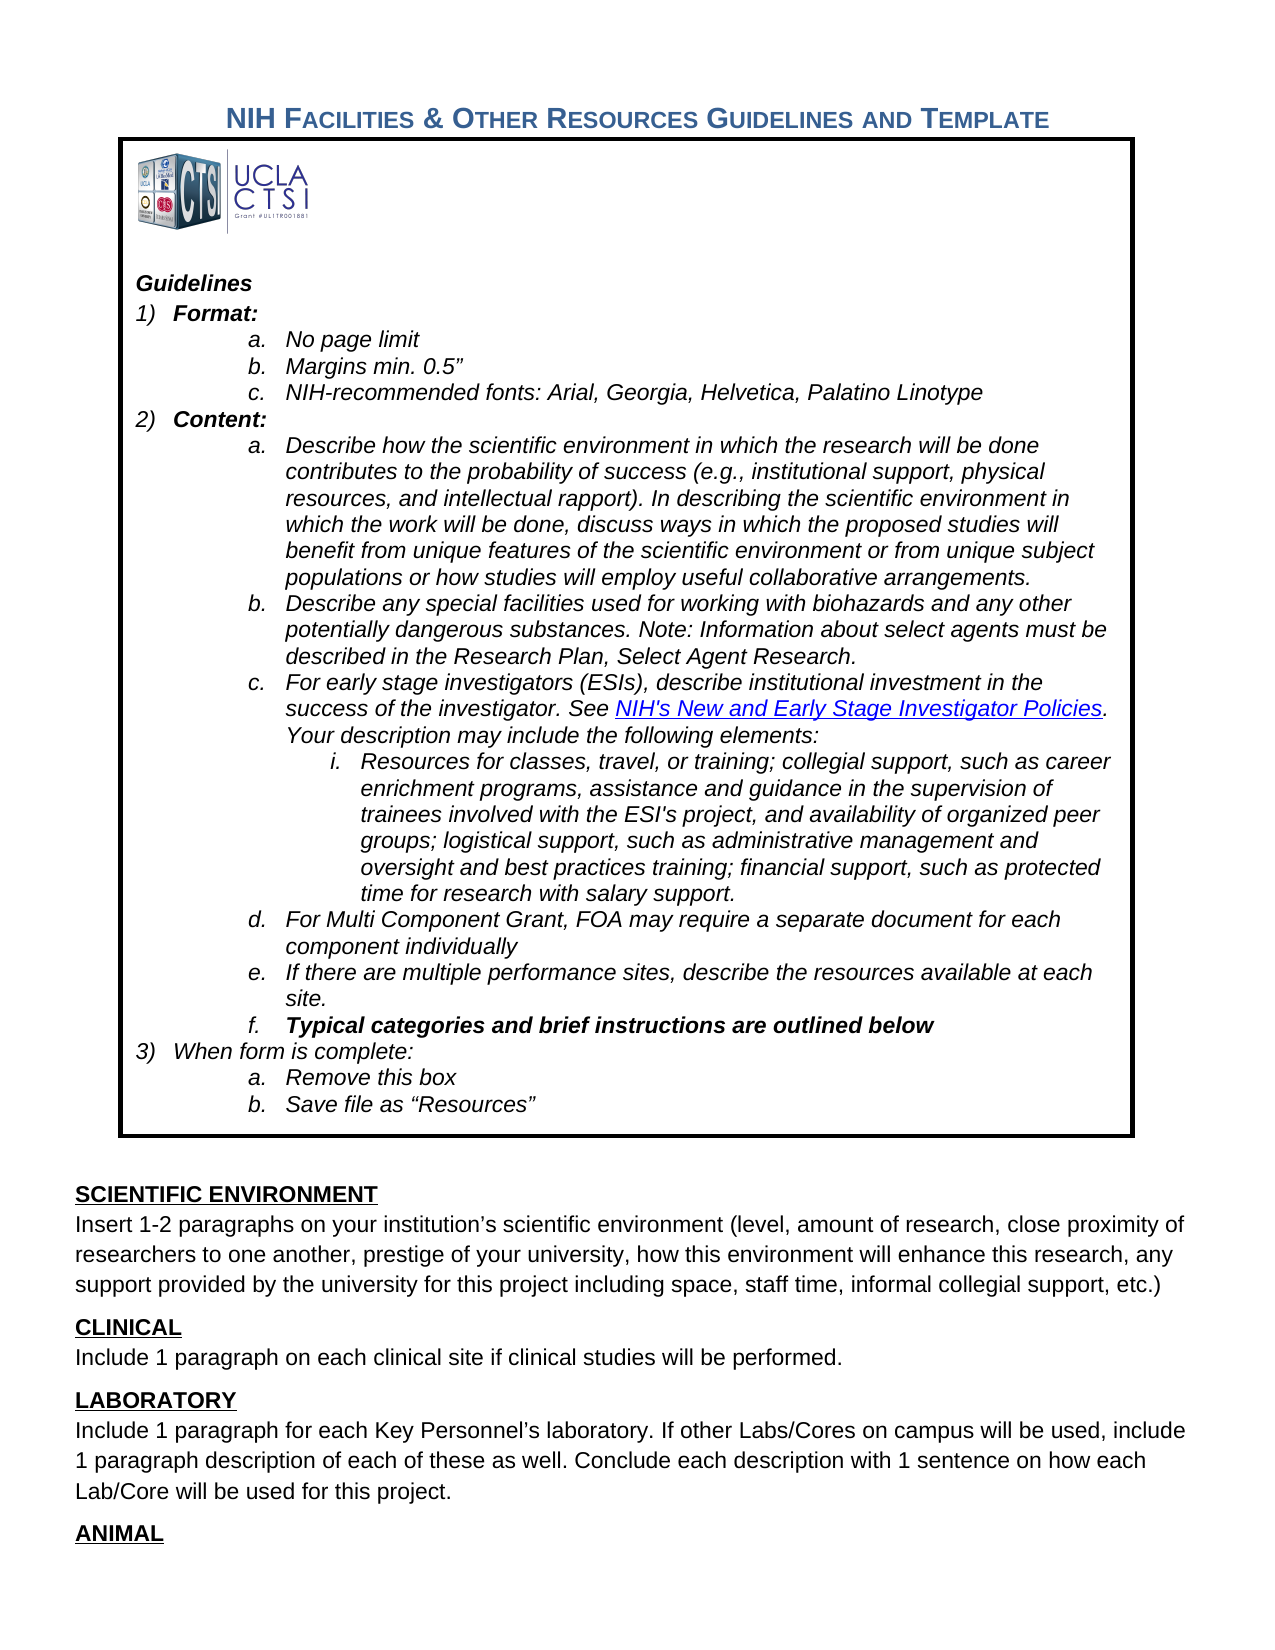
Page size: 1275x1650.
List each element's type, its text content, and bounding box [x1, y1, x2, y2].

text SCIENTIFIC ENVIRONMENT [75, 349, 1200, 1207]
text LABORATORY [75, 1387, 1200, 1413]
text Insert 1-2 paragraphs on your institution’s scientific environment (level, amount of research, close proximity of researchers to one another, prestige of your university, how this environment will enhance this research, any support provided by the university for this project including space, staff time, informal collegial support, etc.) [75, 1211, 1200, 1298]
picture [135, 146, 309, 236]
text CLINICAL [75, 1314, 1200, 1340]
text Include 1 paragraph on each clinical site if clinical studies will be performed. [75, 1344, 1200, 1371]
subtitle NIH Facilities & Other Resources Guidelines and Template [75, 101, 1200, 135]
text Include 1 paragraph for each Key Personnel’s laboratory. If other Labs/Cores on campus will be used, include 1 paragraph description of each of these as well. Conclude each description with 1 sentence on how each Lab/Core will be used for this project. [75, 1417, 1200, 1504]
text ANIMAL [75, 1520, 1200, 1547]
